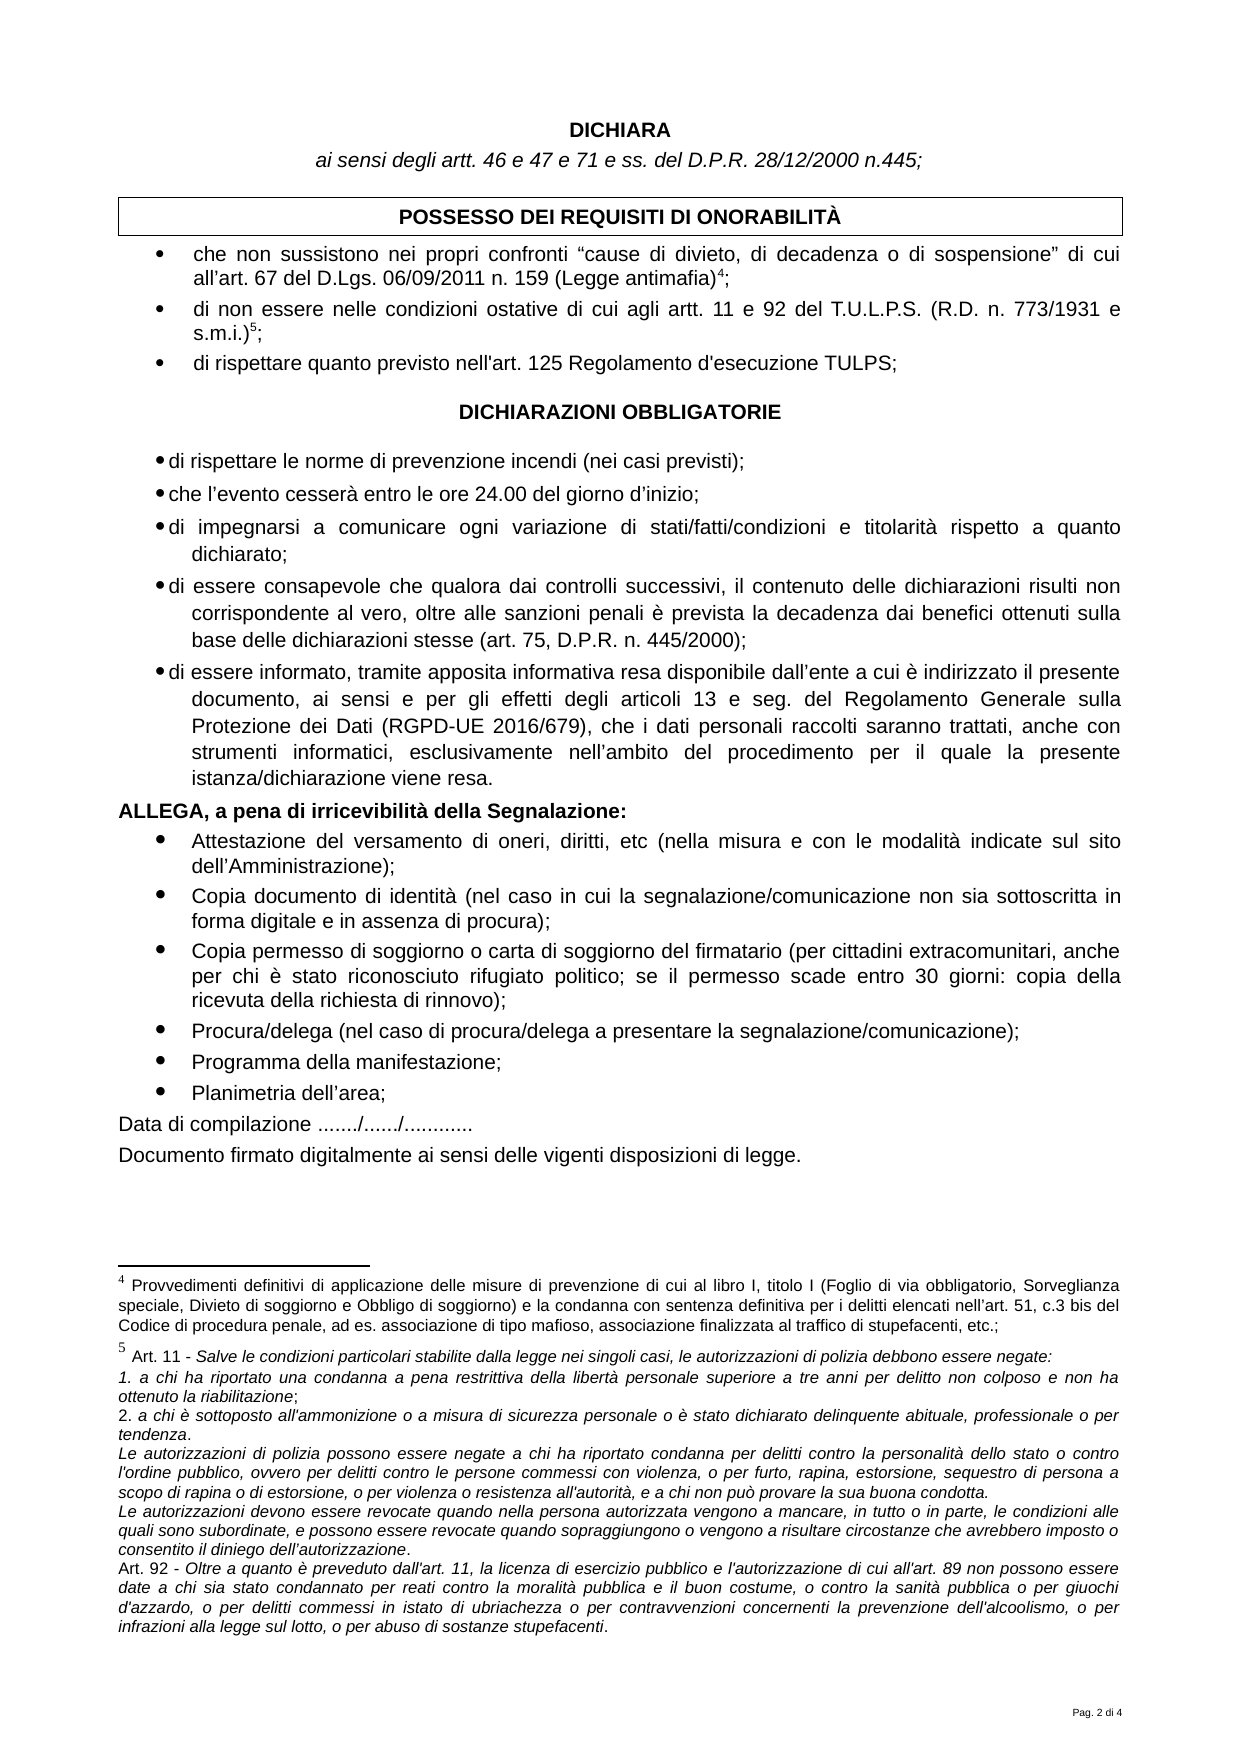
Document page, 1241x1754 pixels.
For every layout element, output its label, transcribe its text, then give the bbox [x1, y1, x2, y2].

text DICHIARAZIONI OBBLIGATORIE [118, 400, 1122, 424]
text Data di compilazione ......./....../............ [118, 1112, 1122, 1136]
text DICHIARA [118, 118, 1122, 142]
list di non essere nelle condizioni ostative di cui agli artt. 11 e 92 del T.U.L.P.S. (R.D. n. 773/1931 e s.m.i.); [156, 296, 1122, 344]
list che non sussistono nei propri confronti “cause di divieto, di decadenza o di sospensione” di cui all’art. 67 del D.Lgs. 06/09/2011 n. 159 (Legge antimafia); [156, 242, 1122, 290]
text ALLEGA, a pena di irricevibilità della Segnalazione: [118, 799, 1122, 823]
list di essere informato, tramite apposita informativa resa disponibile dall’ente a cui è indirizzato il presente documento, ai sensi e per gli effetti degli articoli 13 e seg. del Regolamento Generale sulla Protezione dei Dati (RGPD-UE 2016/679), che i dati personali raccolti saranno trattati, anche con strumenti informatici, esclusivamente nell’ambito del procedimento per il quale la presente istanza/dichiarazione viene resa. [156, 660, 1122, 790]
list di rispettare quanto previsto nell'art. 125 Regolamento d'esecuzione TULPS; [156, 351, 1122, 375]
text ai sensi degli artt. 46 e 47 e 71 e ss. del D.P.R. 28/12/2000 n.445; [118, 148, 1122, 172]
text Documento firmato digitalmente ai sensi delle vigenti disposizioni di legge. [118, 1142, 1122, 1166]
list di rispettare le norme di prevenzione incendi (nei casi previsti); [156, 449, 1122, 473]
list Copia permesso di soggiorno o carta di soggiorno del firmatario (per cittadini extracomunitari, anche per chi è stato riconosciuto rifugiato politico; se il permesso scade entro 30 giorni: copia della ricevuta della richiesta di rinnovo); [156, 939, 1122, 1012]
list di impegnarsi a comunicare ogni variazione di stati/fatti/condizioni e titolarità rispetto a quanto dichiarato; [156, 515, 1122, 566]
list Procura/delega (nel caso di procura/delega a presentare la segnalazione/comunicazione); [156, 1018, 1122, 1043]
list di essere consapevole che qualora dai controlli successivi, il contenuto delle dichiarazioni risulti non corrispondente al vero, oltre alle sanzioni penali è prevista la decadenza dai benefici ottenuti sulla base delle dichiarazioni stesse (art. 75, D.P.R. n. 445/2000); [156, 574, 1122, 652]
list che l’evento cesserà entro le ore 24.00 del giorno d’inizio; [156, 482, 1122, 506]
table_header POSSESSO DEI REQUISITI DI ONORABILITÀ [119, 198, 1122, 235]
list Attestazione del versamento di oneri, diritti, etc (nella misura e con le modalità indicate sul sito dell’Amministrazione); [156, 829, 1122, 878]
list Programma della manifestazione; [156, 1050, 1122, 1075]
list Copia documento di identità (nel caso in cui la segnalazione/comunicazione non sia sottoscritta in forma digitale e in assenza di procura); [156, 884, 1122, 933]
list Planimetria dell’area; [156, 1081, 1122, 1106]
